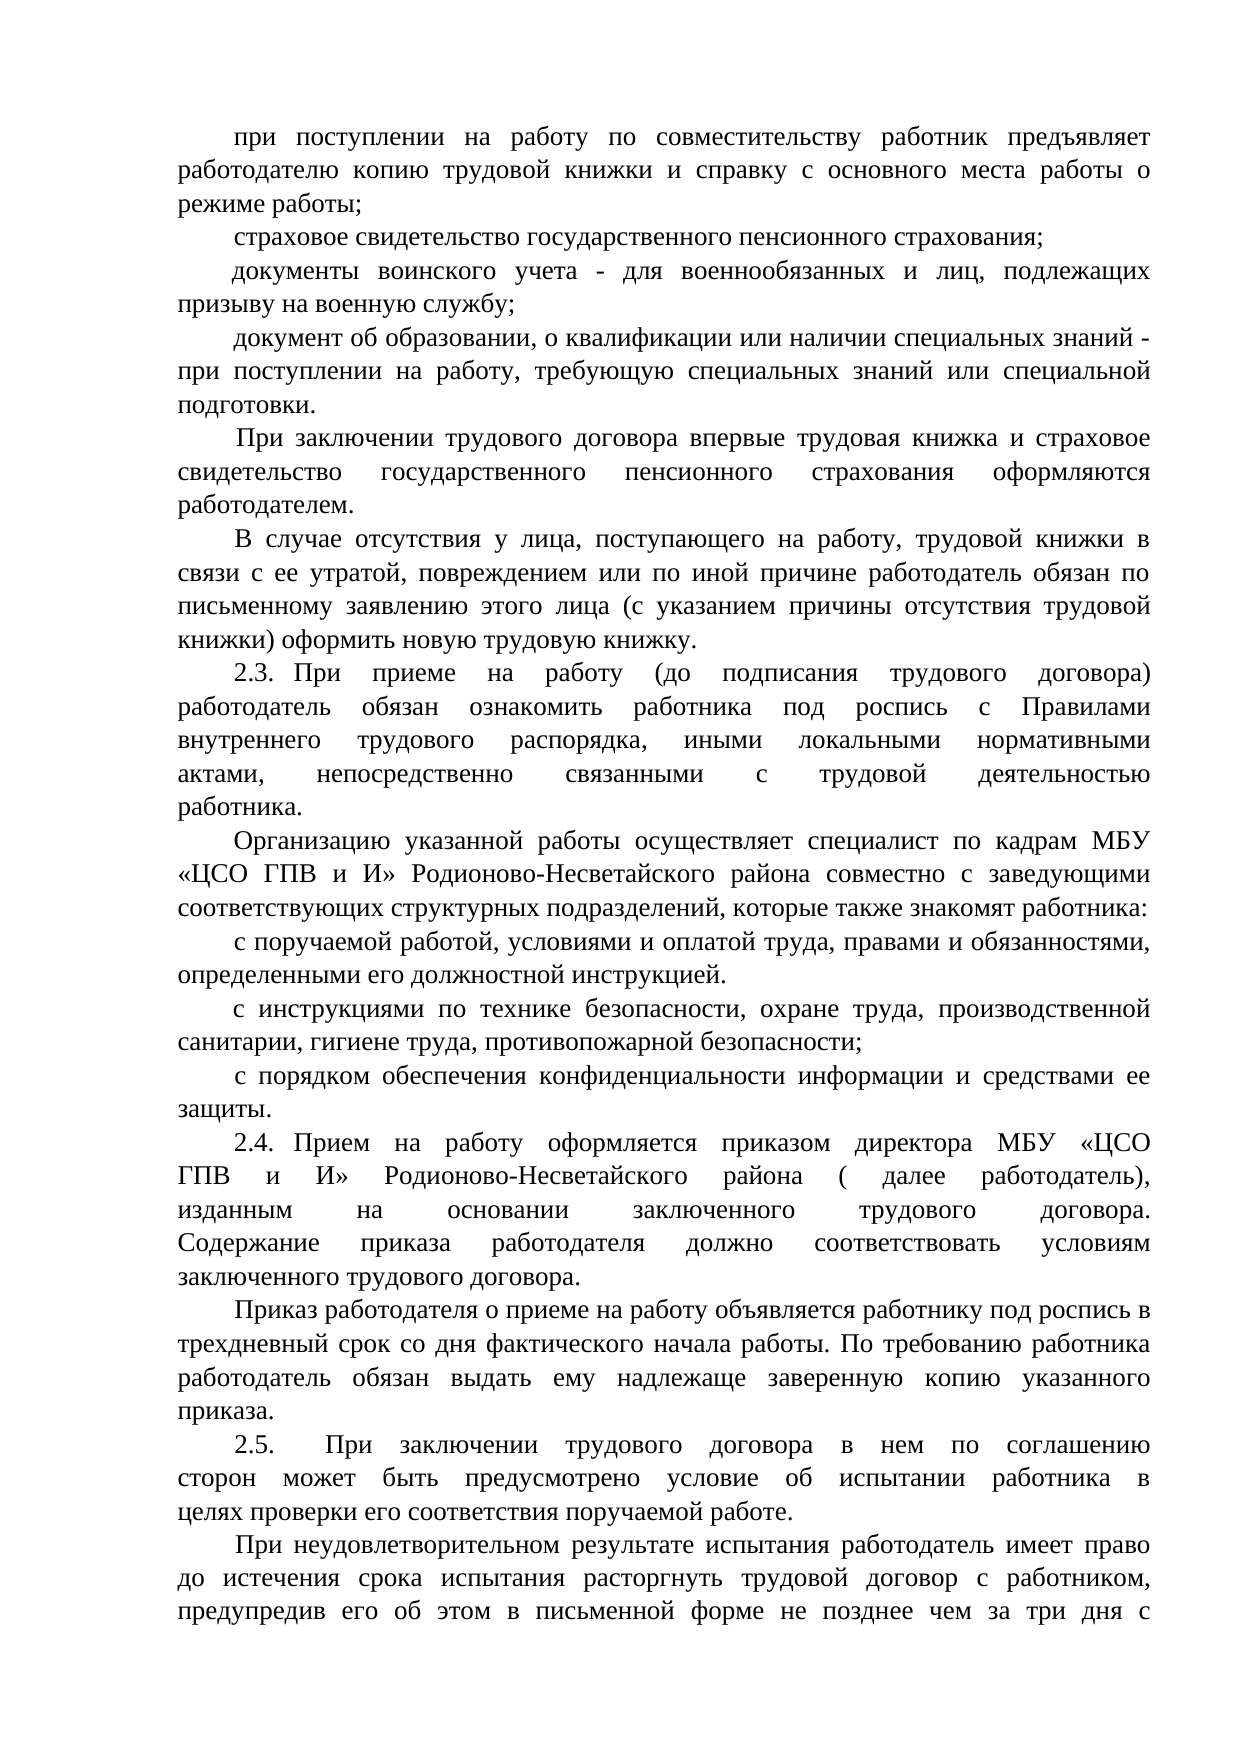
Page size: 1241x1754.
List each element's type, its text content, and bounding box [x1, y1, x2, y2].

text Организацию указанной работы осуществляет специалист по кадрам МБУ «ЦСО ГПВ и И» Родионово-Несветайского района совместно с заведующими соответствующих структурных подразделений, которые также знакомят работника: [177, 822, 1152, 923]
text страховое свидетельство государственного пенсионного страхования; [177, 219, 1152, 252]
text 2.3. При приеме на работу (до подписания трудового договора) работодатель обязан ознакомить работника под роспись с Правилами внутреннего трудового распорядка, иными локальными нормативными актами, непосредственно связанными с трудовой деятельностью работника. [177, 655, 1152, 822]
text с поручаемой работой, условиями и оплатой труда, правами и обязанностями, определенными его должностной инструкцией. [177, 923, 1152, 990]
text документ об образовании, о квалификации или наличии специальных знаний - при поступлении на работу, требующую специальных знаний или специальной подготовки. [177, 319, 1152, 420]
text При заключении трудового договора впервые трудовая книжка и страховое свидетельство государственного пенсионного страхования оформляются работодателем. [177, 420, 1152, 521]
text В случае отсутствия у лица, поступающего на работу, трудовой книжки в связи с ее утратой, повреждением или по иной причине работодатель обязан по письменному заявлению этого лица (с указанием причины отсутствия трудовой книжки) оформить новую трудовую книжку. [177, 521, 1152, 655]
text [177, 1527, 1152, 1626]
text при поступлении на работу по совместительству работник предъявляет работодателю копию трудовой книжки и справку с основного места работы о режиме работы; [177, 118, 1152, 219]
text документы воинского учета - для военнообязанных и лиц, подлежащих призыву на военную службу; [177, 252, 1152, 319]
text Приказ работодателя о приеме на работу объявляется работнику под роспись в трехдневный срок со дня фактического начала работы. По требованию работника работодатель обязан выдать ему надлежаще заверенную копию указанного приказа. [177, 1292, 1152, 1426]
text с инструкциями по технике безопасности, охране труда, производственной санитарии, гигиене труда, противопожарной безопасности; [177, 990, 1152, 1057]
text с порядком обеспечения конфиденциальности информации и средствами ее защиты. [177, 1057, 1152, 1124]
text 2.4. Прием на работу оформляется приказом директора МБУ «ЦСО ГПВ и И» Родионово-Несветайского района ( далее работодатель), изданным на основании заключенного трудового договора. Содержание приказа работодателя должно соответствовать условиям заключенного трудового договора. [177, 1124, 1152, 1292]
text 2.5. При заключении трудового договора в нем по соглашению сторон может быть предусмотрено условие об испытании работника в целях проверки его соответствия поручаемой работе. [177, 1426, 1152, 1527]
